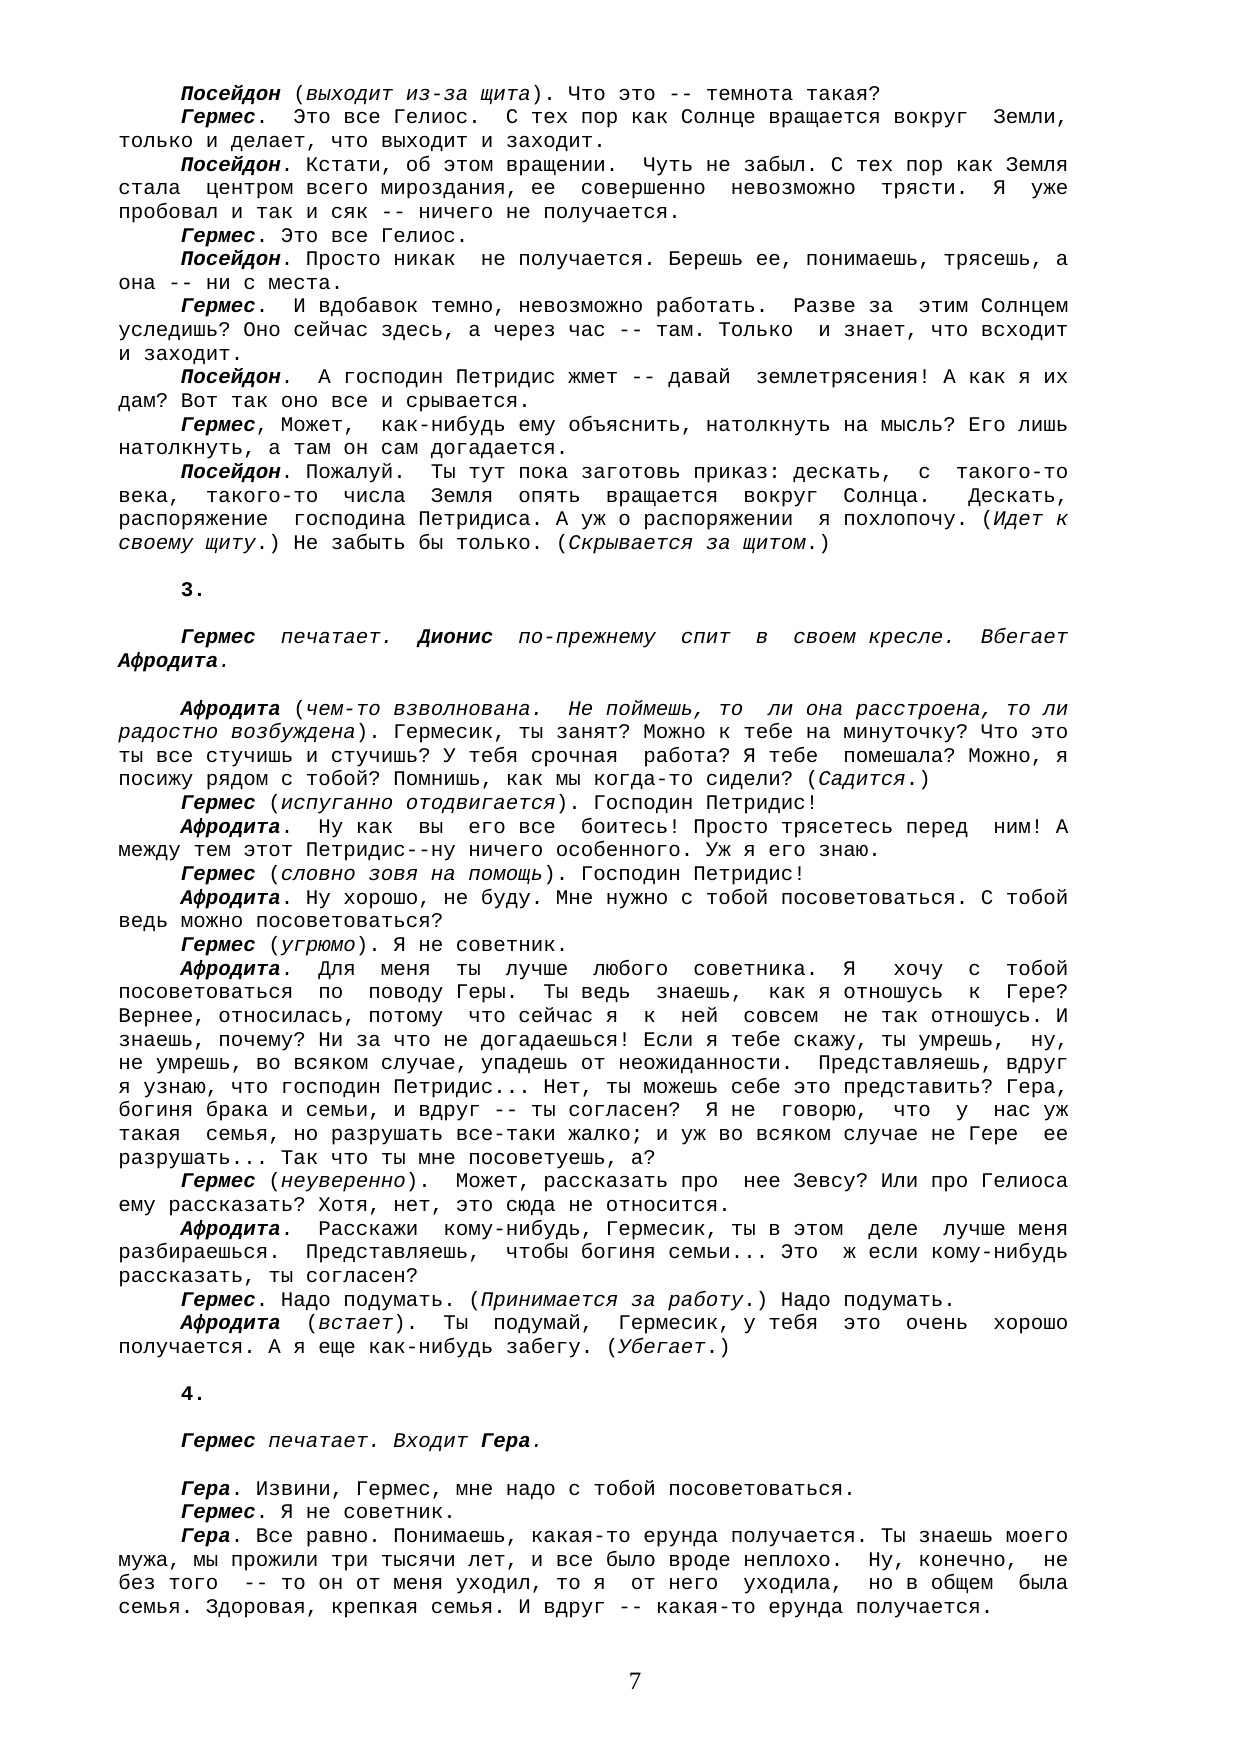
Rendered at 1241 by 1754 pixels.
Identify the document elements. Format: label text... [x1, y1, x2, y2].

text дам? Вот так оно все и срывается. [118, 390, 1152, 414]
text Гермес (словно зовя на помощь). Господин Петридис! [118, 863, 1152, 887]
text мужа, мы прожили три тысячи лет, и все было вроде неплохо. Ну, конечно, не [118, 1549, 1152, 1572]
text распоряжение господина Петридиса. А уж о распоряжении я похлопочу. (Идет к [118, 508, 1152, 532]
text богиня брака и семьи, и вдруг -- ты согласен? Я не говорю, что у нас уж [118, 1099, 1152, 1123]
text без того -- то он от меня уходил, то я от него уходила, но в общем была [118, 1572, 1152, 1596]
text Афродита. Для меня ты лучше любого советника. Я хочу с тобой [118, 958, 1152, 981]
text Посейдон. Кстати, об этом вращении. Чуть не забыл. С тех пор как Земля [118, 154, 1152, 177]
text Посейдон (выходит из-за щита). Что это -- темнота такая? [118, 83, 1152, 106]
text Гермес (испуганно отодвигается). Господин Петридис! [118, 792, 1152, 816]
text такая семья, но разрушать все-таки жалко; и уж во всяком случае не Гере ее [118, 1123, 1152, 1147]
text уследишь? Оно сейчас здесь, а через час -- там. Только и знает, что всходит [118, 319, 1152, 343]
text между тем этот Петридис--ну ничего особенного. Уж я его знаю. [118, 839, 1152, 863]
text Гермес (угрюмо). Я не советник. [118, 934, 1152, 958]
text посижу рядом с тобой? Помнишь, как мы когда-то сидели? (Садится.) [118, 768, 1152, 792]
text 3. [118, 579, 1152, 603]
text ведь можно посоветоваться? [118, 910, 1152, 934]
text пробовал и так и сяк -- ничего не получается. [118, 201, 1152, 224]
text получается. А я еще как-нибудь забегу. (Убегает.) [118, 1336, 1152, 1359]
text Гермес. Я не советник. [118, 1501, 1152, 1525]
text Гермес. Это все Гелиос. С тех пор как Солнце вращается вокруг Земли, [118, 106, 1152, 130]
text ты все стучишь и стучишь? У тебя срочная работа? Я тебе помешала? Можно, я [118, 745, 1152, 768]
text она -- ни с места. [118, 272, 1152, 296]
text радостно возбуждена). Гермесик, ты занят? Можно к тебе на минуточку? Что это [118, 721, 1152, 745]
text знаешь, почему? Ни за что не догадаешься! Если я тебе скажу, ты умрешь, ну, [118, 1028, 1152, 1052]
text разрушать... Так что ты мне посоветуешь, а? [118, 1147, 1152, 1170]
text Афродита. Ну хорошо, не буду. Мне нужно с тобой посоветоваться. С тобой [118, 887, 1152, 910]
text ему рассказать? Хотя, нет, это сюда не относится. [118, 1194, 1152, 1218]
text Гермес. Надо подумать. (Принимается за работу.) Надо подумать. [118, 1289, 1152, 1312]
text Посейдон. Пожалуй. Ты тут пока заготовь приказ: дескать, с такого-то [118, 461, 1152, 485]
text Гермес. Это все Гелиос. [118, 224, 1152, 248]
text Посейдон. Просто никак не получается. Берешь ее, понимаешь, трясешь, а [118, 248, 1152, 272]
text и заходит. [118, 343, 1152, 366]
text разбираешься. Представляешь, чтобы богиня семьи... Это ж если кому-нибудь [118, 1241, 1152, 1265]
text я узнаю, что господин Петридис... Нет, ты можешь себе это представить? Гера, [118, 1076, 1152, 1099]
text Вернее, относилась, потому что сейчас я к ней совсем не так отношусь. И [118, 1005, 1152, 1028]
text 4. [118, 1383, 1152, 1407]
text семья. Здоровая, крепкая семья. И вдруг -- какая-то ерунда получается. [118, 1596, 1152, 1620]
text века, такого-то числа Земля опять вращается вокруг Солнца. Дескать, [118, 485, 1152, 508]
text Гермес. И вдобавок темно, невозможно работать. Разве за этим Солнцем [118, 296, 1152, 319]
text Афродита. Расскажи кому-нибудь, Гермесик, ты в этом деле лучше меня [118, 1218, 1152, 1241]
text Гера. Все равно. Понимаешь, какая-то ерунда получается. Ты знаешь моего [118, 1525, 1152, 1549]
text только и делает, что выходит и заходит. [118, 130, 1152, 154]
text Гермес, Может, как-нибудь ему объяснить, натолкнуть на мысль? Его лишь [118, 414, 1152, 437]
text Гера. Извини, Гермес, мне надо с тобой посоветоваться. [118, 1478, 1152, 1501]
text Афродита. Ну как вы его все боитесь! Просто трясетесь перед ним! А [118, 816, 1152, 839]
text Гермес печатает. Входит Гера. [118, 1431, 1152, 1454]
text посоветоваться по поводу Геры. Ты ведь знаешь, как я отношусь к Гере? [118, 981, 1152, 1005]
text Афродита (чем-то взволнована. Не поймешь, то ли она расстроена, то ли [118, 697, 1152, 721]
text Афродита (встает). Ты подумай, Гермесик, у тебя это очень хорошо [118, 1312, 1152, 1336]
text рассказать, ты согласен? [118, 1265, 1152, 1289]
text Афродита. [118, 650, 1152, 674]
text Гермес печатает. Дионис по-прежнему спит в своем кресле. Вбегает [118, 627, 1152, 650]
text Посейдон. А господин Петридис жмет -- давай землетрясения! А как я их [118, 366, 1152, 390]
text стала центром всего мироздания, ее совершенно невозможно трясти. Я уже [118, 177, 1152, 201]
text натолкнуть, а там он сам догадается. [118, 437, 1152, 461]
text своему щиту.) Не забыть бы только. (Скрывается за щитом.) [118, 532, 1152, 556]
text не умрешь, во всяком случае, упадешь от неожиданности. Представляешь, вдруг [118, 1052, 1152, 1076]
text Гермес (неуверенно). Может, рассказать про нее Зевсу? Или про Гелиоса [118, 1170, 1152, 1194]
